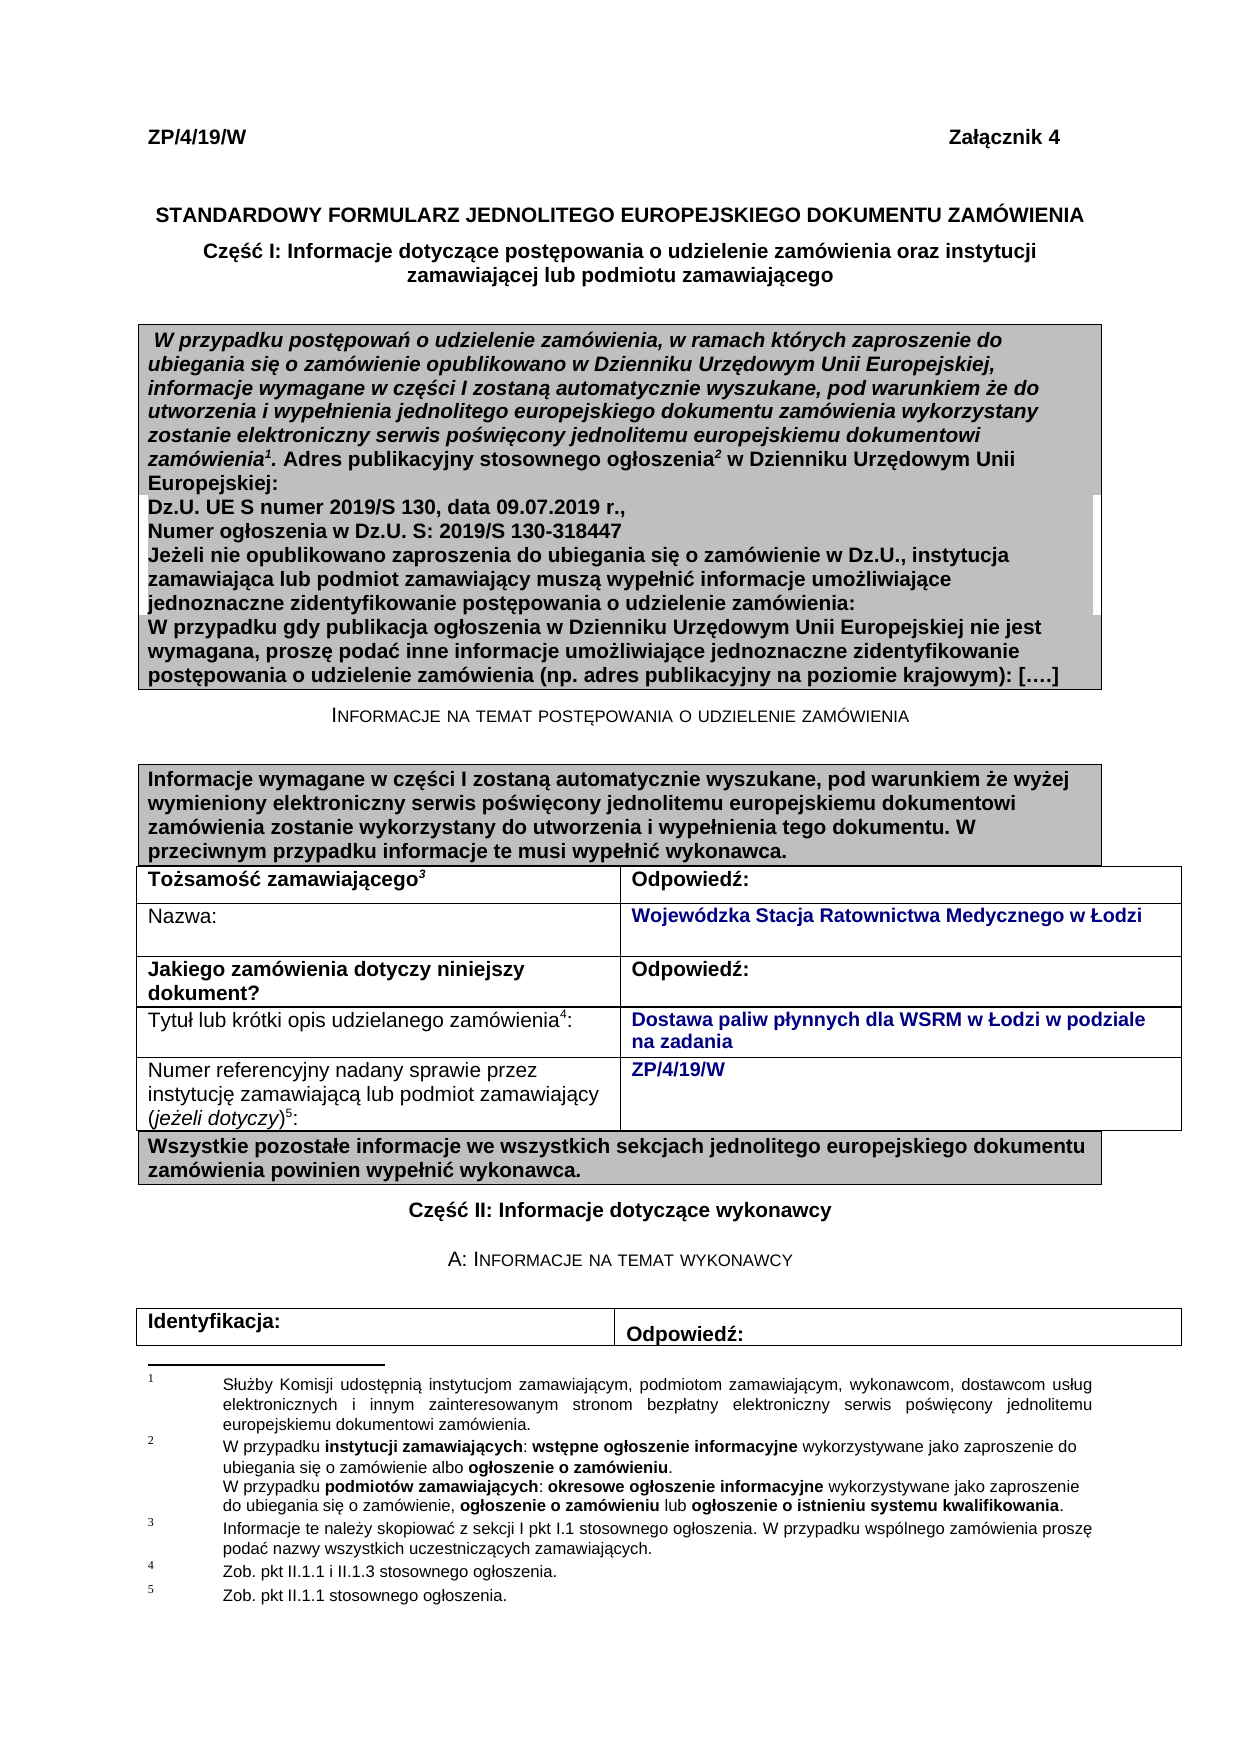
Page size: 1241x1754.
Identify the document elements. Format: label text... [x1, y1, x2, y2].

title Część I: Informacje dotyczące postępowania o udzielenie zamówienia oraz instytucji zamawiającej lub podmiotu zamawiającego [148, 239, 1093, 287]
title A: Informacje na temat wykonawcy [148, 1246, 1093, 1270]
text W przypadku postępowań o udzielenie zamówienia, w ramach których zaproszenie do ubiegania się o zamówienie opublikowano w Dzienniku Urzędowym Unii Europejskiej, informacje wymagane w części I zostaną automatycznie wyszukane, pod warunkiem że do utworzenia i wypełnienia jednolitego europejskiego dokumentu zamówienia wykorzystany zostanie elektroniczny serwis poświęcony jednolitemu europejskiemu dokumentowi zamówienia. Adres publikacyjny stosownego ogłoszenia w Dzienniku Urzędowym Unii Europejskiej: [139, 325, 1101, 495]
text Informacje wymagane w części I zostaną automatycznie wyszukane, pod warunkiem że wyżej wymieniony elektroniczny serwis poświęcony jednolitemu europejskiemu dokumentowi zamówienia zostanie wykorzystany do utworzenia i wypełnienia tego dokumentu. W przeciwnym przypadku informacje te musi wypełnić wykonawca. [139, 765, 1101, 865]
table_header Odpowiedź: [615, 1309, 1181, 1345]
text Numer ogłoszenia w Dz.U. S: 2019/S 130-318447 [148, 519, 1093, 543]
title Informacje na temat postępowania o udzielenie zamówienia [148, 702, 1093, 726]
table_cell Dostawa paliw płynnych dla WSRM w Łodzi w podziale na zadania [621, 1008, 1181, 1057]
text Jeżeli nie opublikowano zaproszenia do ubiegania się o zamówienie w Dz.U., instytucja zamawiająca lub podmiot zamawiający muszą wypełnić informacje umożliwiające jednoznaczne zidentyfikowanie postępowania o udzielenie zamówienia: [148, 543, 1093, 612]
text Wszystkie pozostałe informacje we wszystkich sekcjach jednolitego europejskiego dokumentu zamówienia powinien wypełnić wykonawca. [139, 1132, 1101, 1184]
table_cell Wojewódzka Stacja Ratownictwa Medycznego w Łodzi [621, 904, 1181, 956]
table_cell Odpowiedź: [621, 957, 1181, 1006]
table_header Odpowiedź: [621, 867, 1181, 902]
text Dz.U. UE S numer 2019/S 130, data 09.07.2019 r., [496, 495, 1093, 519]
text ZP/4/19/W Załącznik 4 [148, 125, 1093, 149]
text Standardowy formularz jednolitego europejskiego dokumentu zamówienia [148, 202, 1093, 226]
table_cell Numer referencyjny nadany sprawie przez instytucję zamawiającą lub podmiot zamawiający (jeżeli dotyczy): [137, 1058, 620, 1130]
text W przypadku gdy publikacja ogłoszenia w Dzienniku Urzędowym Unii Europejskiej nie jest wymagana, proszę podać inne informacje umożliwiające jednoznaczne zidentyfikowanie postępowania o udzielenie zamówienia (np. adres publikacyjny na poziomie krajowym): [….] [139, 612, 1101, 689]
title Część II: Informacje dotyczące wykonawcy [148, 1197, 1093, 1221]
table_cell Tytuł lub krótki opis udzielanego zamówienia: [137, 1008, 620, 1057]
table_header Tożsamość zamawiającego [137, 867, 620, 902]
table_cell Jakiego zamówienia dotyczy niniejszy dokument? [137, 957, 620, 1006]
table_header Identyfikacja: [137, 1309, 614, 1345]
table_cell ZP/4/19/W [621, 1058, 1181, 1130]
table_cell Nazwa: [137, 904, 620, 956]
